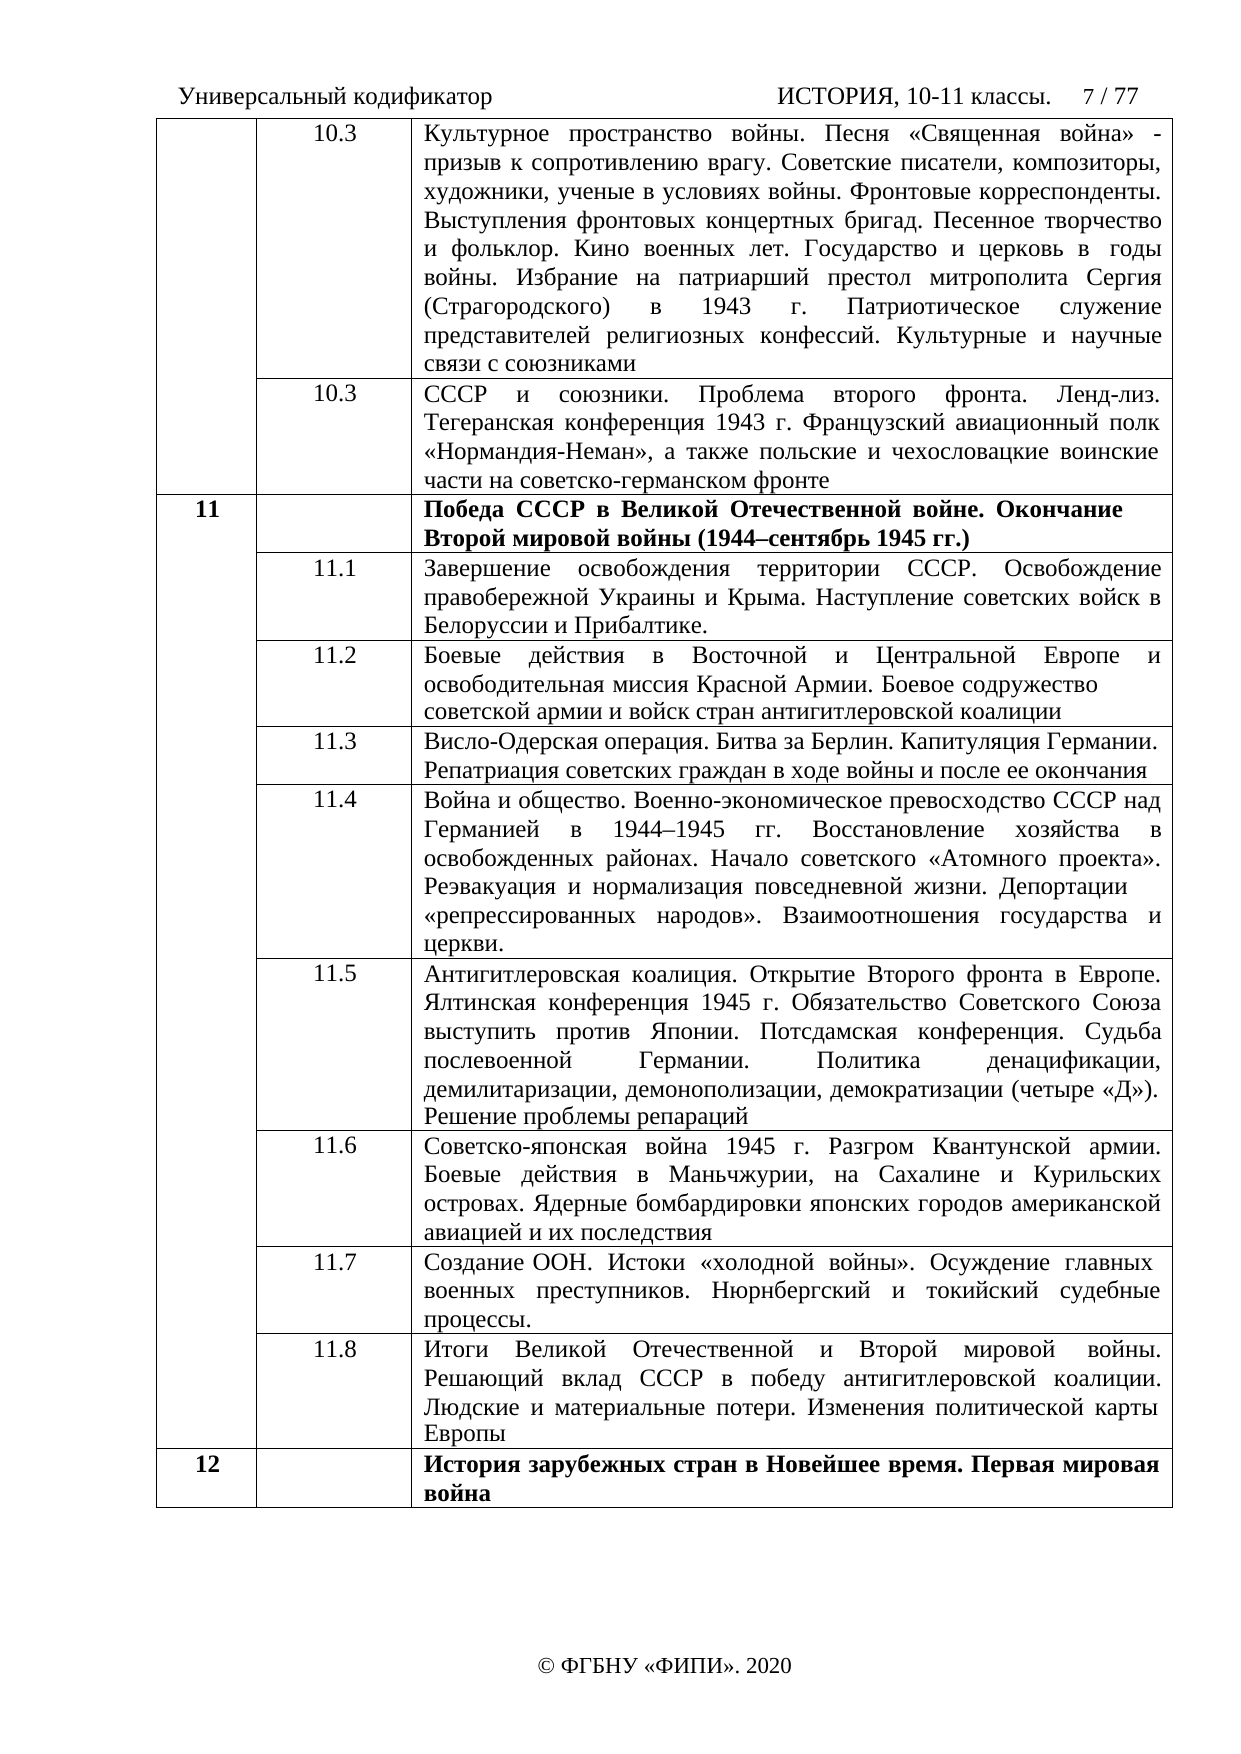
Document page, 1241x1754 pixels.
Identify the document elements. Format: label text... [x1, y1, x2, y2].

table_cell Завершение освобождения территории СССР. Освобождение правобережной Украины и Крыма. Наступление советских войск в Белоруссии и Прибалтике. [412, 553, 1172, 639]
table_cell [257, 495, 411, 552]
table_cell Война и общество. Военно-экономическое превосходство СССР над Германией в 1944–1945 гг. Восстановление хозяйства в освобожденных районах. Начало советского «Атомного проекта». Реэвакуация и нормализация повседневной жизни. Депортации «репрессированных народов». Взаимоотношения государства и церкви. [412, 785, 1172, 958]
table_cell 11 [157, 495, 256, 1448]
table_cell Боевые действия в Восточной и Центральной Европе и освободительная миссия Красной Армии. Боевое содружество советской армии и войск стран антигитлеровской коалиции [412, 641, 1172, 726]
table_cell 11.4 [257, 785, 411, 958]
table_cell 12 [157, 1449, 256, 1507]
table_cell Висло-Одерская операция. Битва за Берлин. Капитуляция Германии. Репатриация советских граждан в ходе войны и после ее окончания [412, 727, 1172, 784]
table_cell [257, 1449, 411, 1507]
table_cell Итоги Великой Отечественной и Второй мировой войны. Решающий вклад СССР в победу антигитлеровской коалиции. Людские и материальные потери. Изменения политической карты Европы [412, 1334, 1172, 1448]
table_cell 10.3 [257, 379, 411, 494]
table_header 10.3 [257, 119, 411, 378]
table_header Культурное пространство войны. Песня «Священная война» - призыв к сопротивлению врагу. Советские писатели, композиторы, художники, ученые в условиях войны. Фронтовые корреспонденты. Выступления фронтовых концертных бригад. Песенное творчество и фольклор. Кино военных лет. Государство и церковь в годы войны. Избрание на патриарший престол митрополита Сергия (Страгородского) в 1943 г. Патриотическое служение представителей религиозных конфессий. Культурные и научные связи с союзниками [412, 119, 1172, 378]
table_cell 11.7 [257, 1247, 411, 1333]
table_cell 11.5 [257, 959, 411, 1130]
table_cell История зарубежных стран в Новейшее время. Первая мировая война [412, 1449, 1172, 1507]
table_cell 11.3 [257, 727, 411, 784]
table_cell 11.1 [257, 553, 411, 639]
table_cell Создание ООН. Истоки «холодной войны». Осуждение главных военных преступников. Нюрнбергский и токийский судебные процессы. [412, 1247, 1172, 1333]
table_header [157, 119, 256, 494]
table_cell 11.6 [257, 1131, 411, 1246]
table_cell 11.2 [257, 641, 411, 726]
table_cell 11.8 [257, 1334, 411, 1448]
table_cell Советско-японская война 1945 г. Разгром Квантунской армии. Боевые действия в Маньчжурии, на Сахалине и Курильских островах. Ядерные бомбардировки японских городов американской авиацией и их последствия [412, 1131, 1172, 1246]
table_cell Победа СССР в Великой Отечественной войне. Окончание Второй мировой войны (1944–сентябрь 1945 гг.) [412, 495, 1172, 552]
table_cell Антигитлеровская коалиция. Открытие Второго фронта в Европе. Ялтинская конференция 1945 г. Обязательство Советского Союза выступить против Японии. Потсдамская конференция. Судьба послевоенной Германии. Политика денацификации, демилитаризации, демонополизации, демократизации (четыре «Д»). Решение проблемы репараций [412, 959, 1172, 1130]
table_cell СССР и союзники. Проблема второго фронта. Ленд-лиз. Тегеранская конференция 1943 г. Французский авиационный полк «Нормандия-Неман», а также польские и чехословацкие воинские части на советско-германском фронте [412, 379, 1172, 494]
